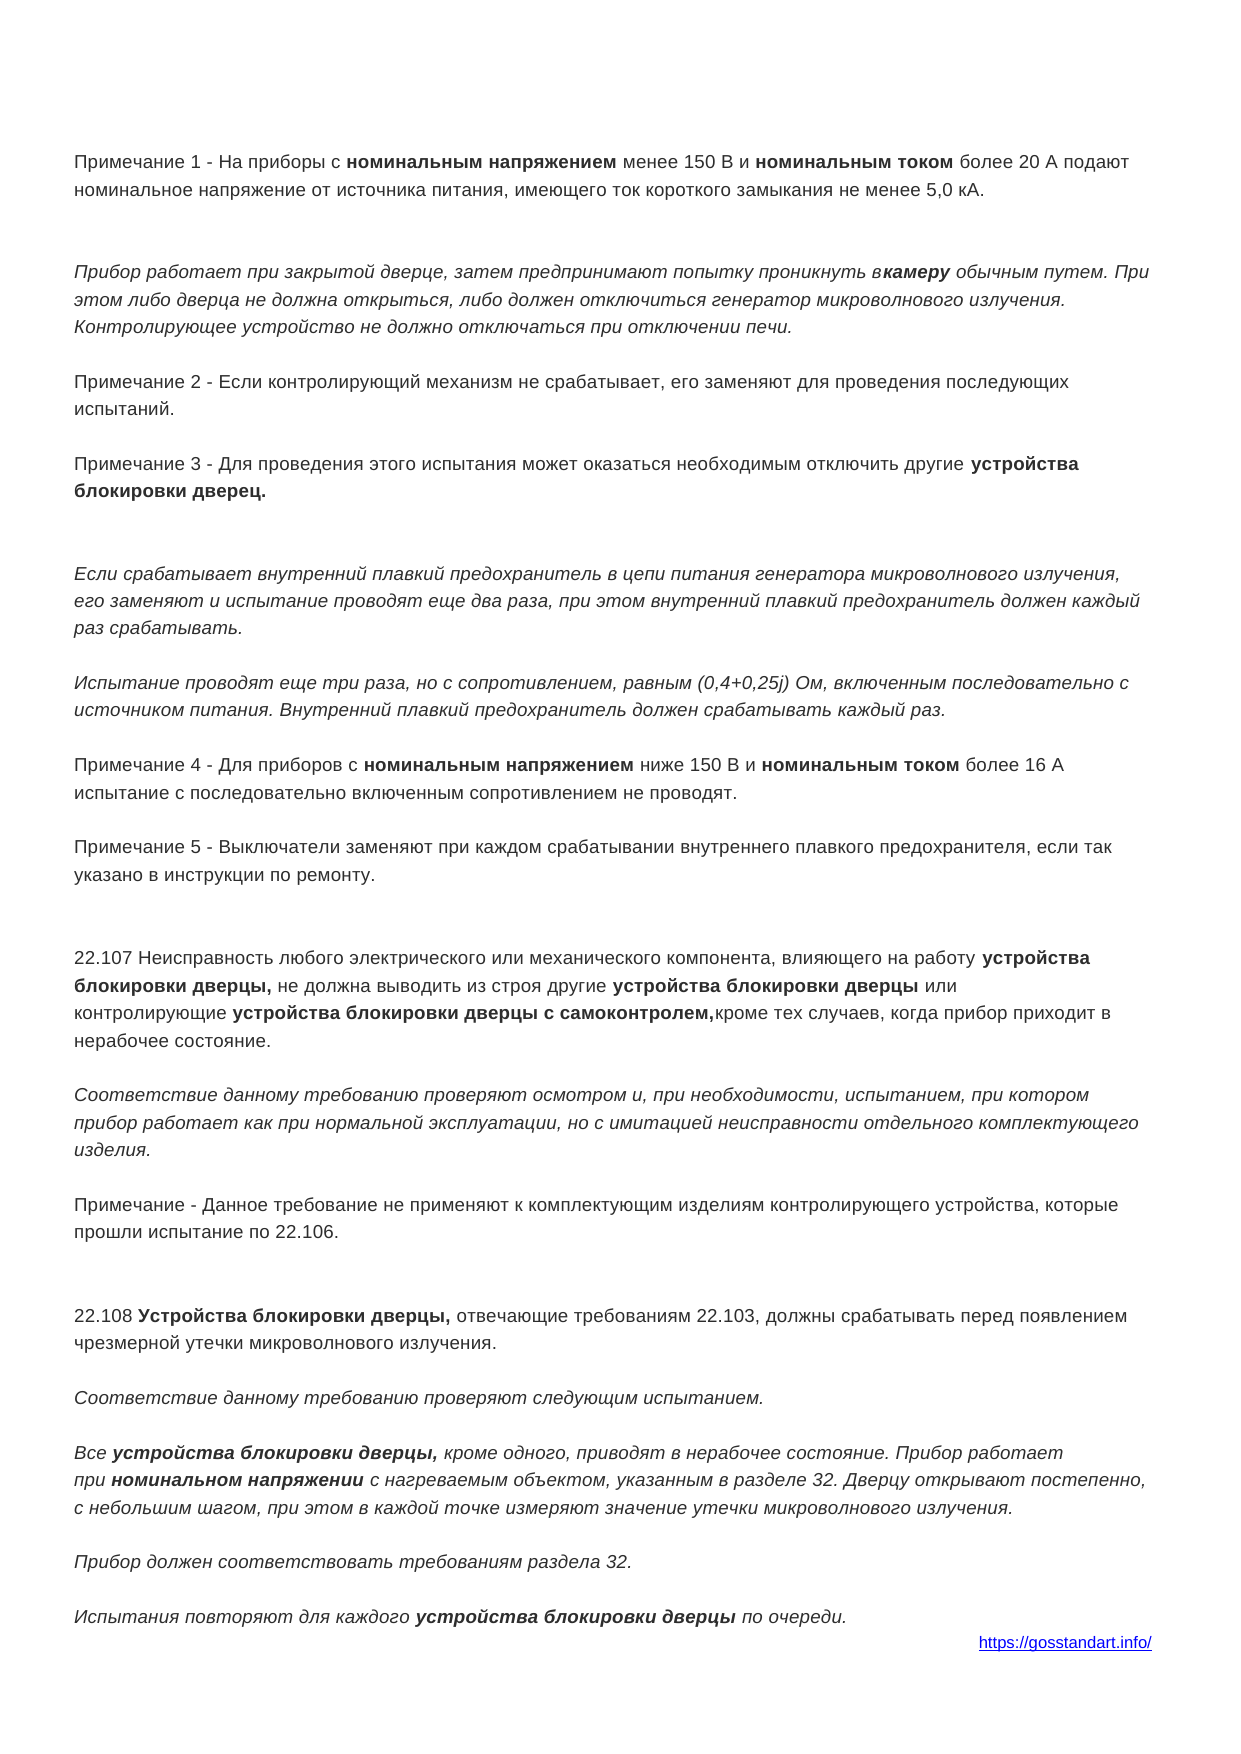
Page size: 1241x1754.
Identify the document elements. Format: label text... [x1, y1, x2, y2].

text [74, 118, 1152, 941]
text 22.107 Неисправность любого электрического или механического компонента, влияющего на работу устройства блокировки дверцы, не должна выводить из строя другие устройства блокировки дверцы или контролирующие устройства блокировки дверцы с самоконтролем,кроме тех случаев, когда прибор приходит в нерабочее состояние. Соответствие данному требованию проверяют осмотром и, при необходимости, испытанием, при котором прибор работает как при нормальной эксплуатации, но с имитацией неисправности отдельного комплектующего изделия. Примечание - Данное требование не применяют к комплектующим изделиям контролирующего устройства, которые прошли испытание по 22.106. [74, 941, 1152, 1299]
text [74, 1299, 1152, 1628]
